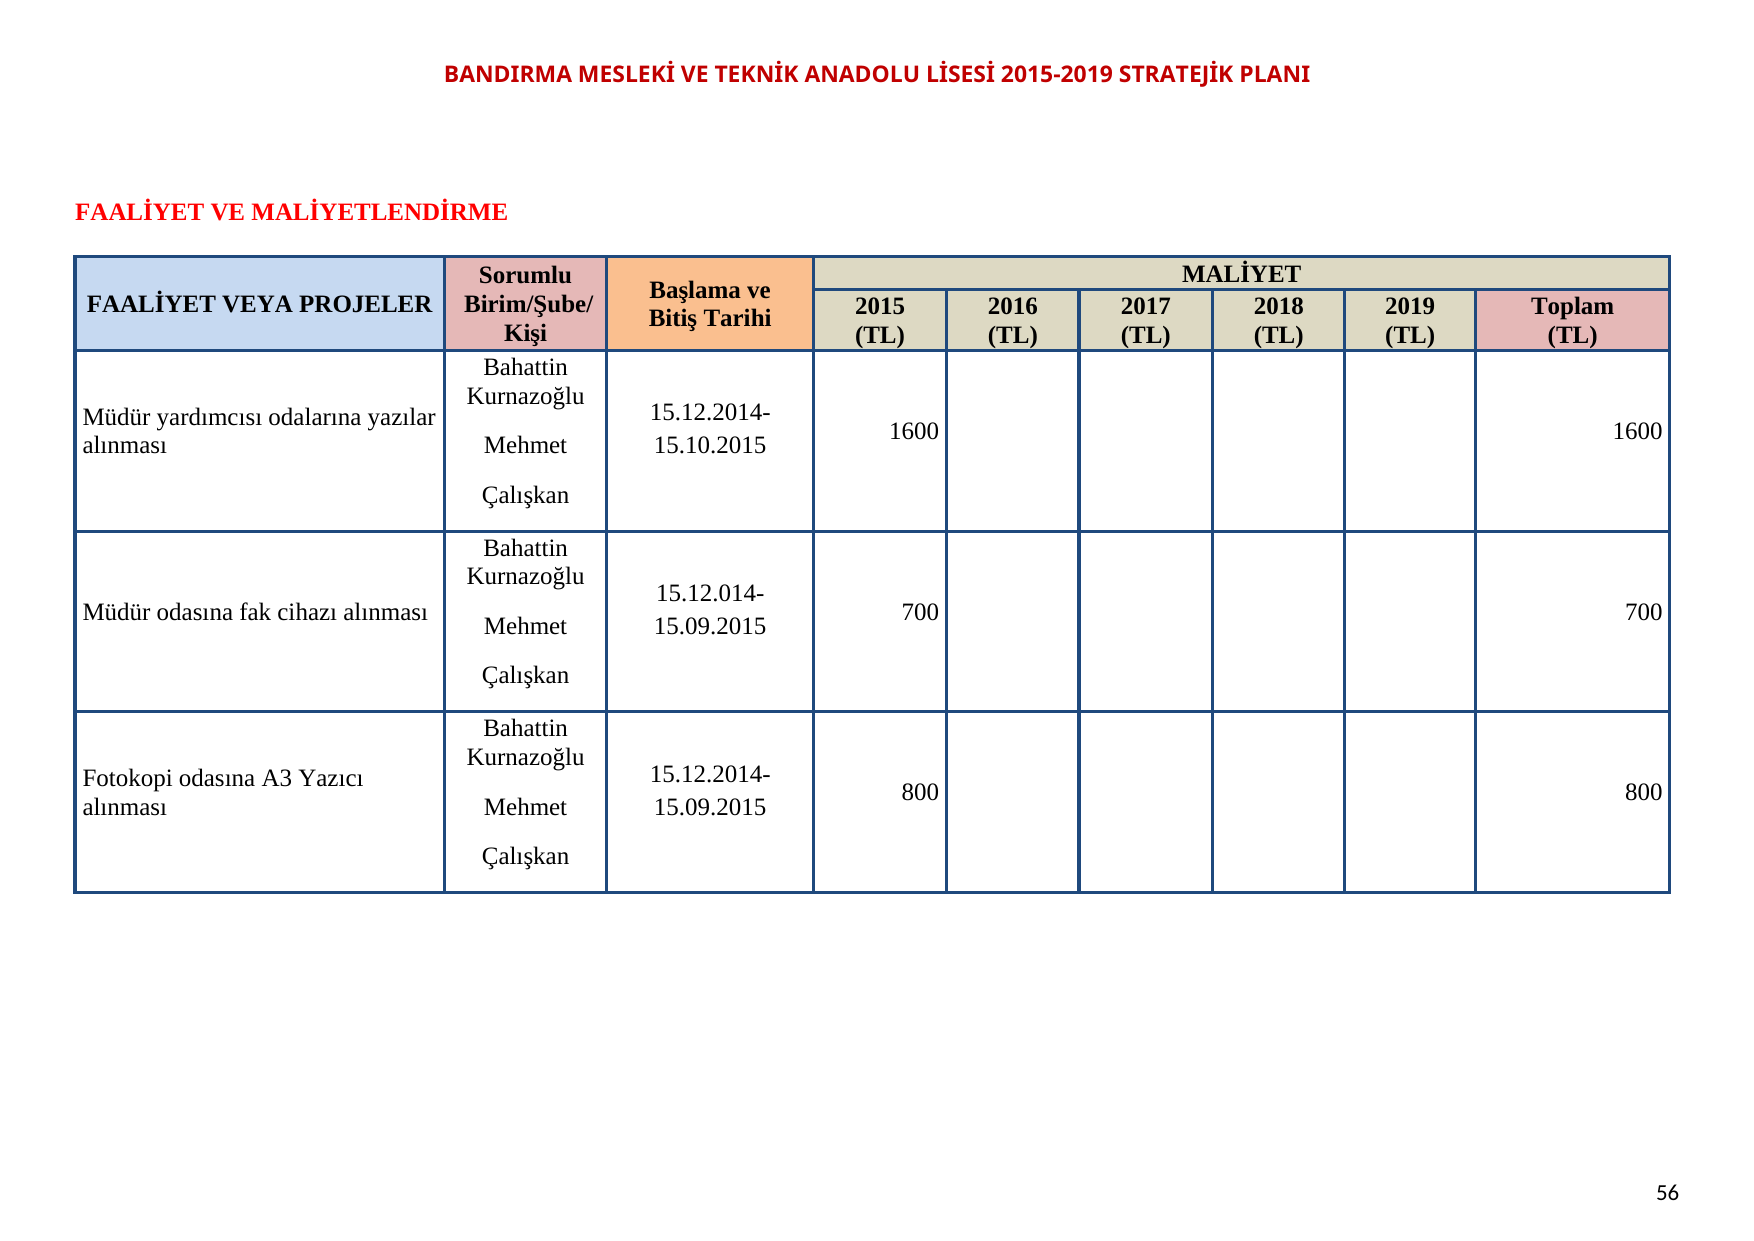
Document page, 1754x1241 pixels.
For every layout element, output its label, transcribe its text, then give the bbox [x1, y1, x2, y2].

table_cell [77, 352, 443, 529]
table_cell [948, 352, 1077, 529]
text FAALİYET VE MALİYETLENDİRME [75, 197, 1679, 226]
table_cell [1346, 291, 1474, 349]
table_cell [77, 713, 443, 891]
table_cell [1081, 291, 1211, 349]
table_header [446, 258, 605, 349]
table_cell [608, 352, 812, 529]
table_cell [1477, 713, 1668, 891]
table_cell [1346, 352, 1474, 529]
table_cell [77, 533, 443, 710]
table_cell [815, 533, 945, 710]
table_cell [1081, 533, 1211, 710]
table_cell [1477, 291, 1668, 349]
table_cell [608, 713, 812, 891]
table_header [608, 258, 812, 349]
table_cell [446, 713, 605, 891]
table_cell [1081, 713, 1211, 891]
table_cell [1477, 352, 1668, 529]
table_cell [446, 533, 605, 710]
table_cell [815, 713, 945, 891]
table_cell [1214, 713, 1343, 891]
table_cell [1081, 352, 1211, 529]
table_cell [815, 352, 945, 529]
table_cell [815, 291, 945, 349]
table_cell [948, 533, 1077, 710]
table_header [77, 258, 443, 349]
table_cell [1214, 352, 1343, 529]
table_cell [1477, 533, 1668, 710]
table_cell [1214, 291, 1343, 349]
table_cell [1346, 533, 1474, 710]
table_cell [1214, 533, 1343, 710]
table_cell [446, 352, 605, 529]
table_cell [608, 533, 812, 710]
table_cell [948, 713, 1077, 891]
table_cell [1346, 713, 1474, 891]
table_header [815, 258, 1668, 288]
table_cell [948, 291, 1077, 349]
